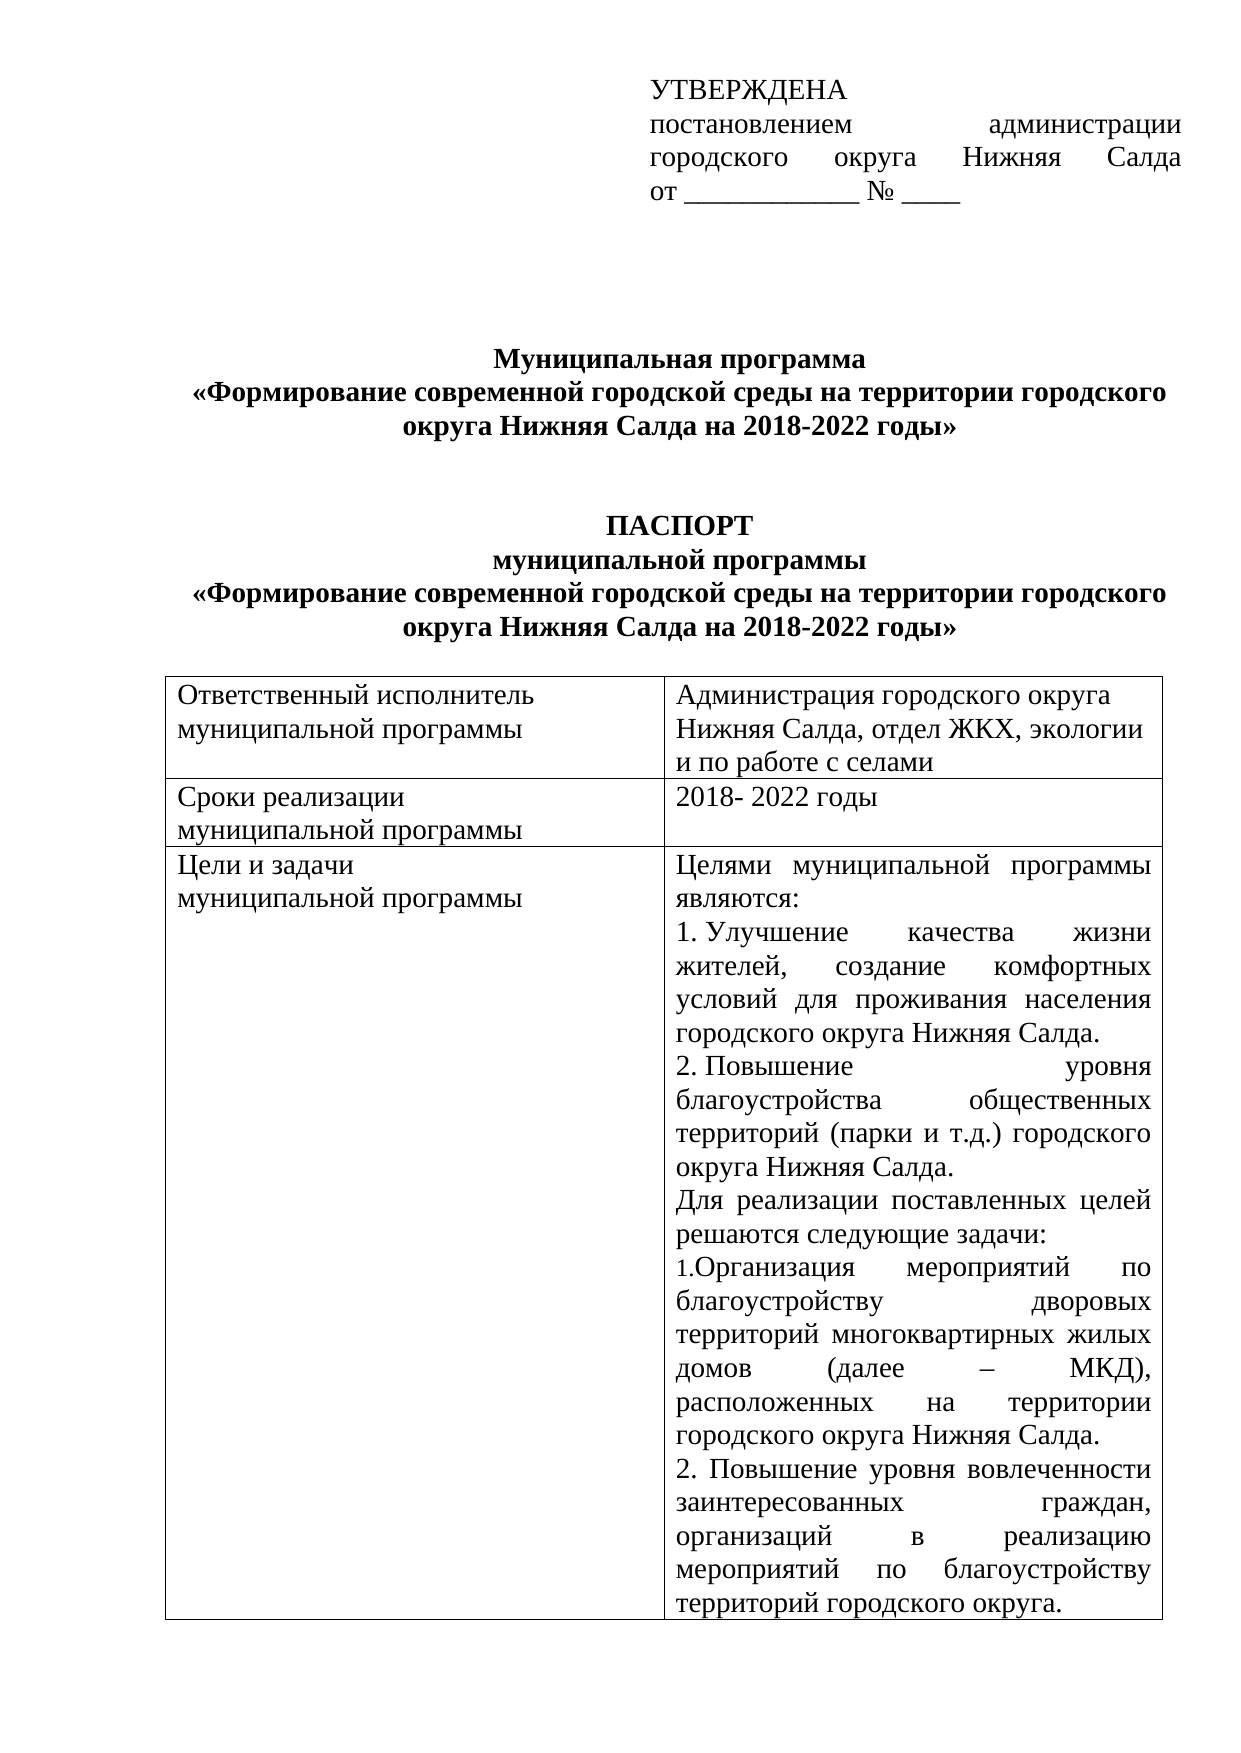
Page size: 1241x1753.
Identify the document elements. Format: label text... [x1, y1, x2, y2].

table_header Ответственный исполнитель муниципальной программы [166, 677, 664, 778]
table_cell 2018- 2022 годы [665, 779, 1162, 846]
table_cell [166, 847, 664, 1618]
text постановлением администрации городского округа Нижняя Салда от ____________ № ____ [649, 106, 1182, 207]
text «Формирование современной городской среды на территории городского округа Нижняя Салда на 2018-2022 годы» [177, 374, 1182, 441]
text УТВЕРЖДЕНА [649, 72, 1182, 106]
text «Формирование современной городской среды на территории городского округа Нижняя Салда на 2018-2022 годы» [177, 576, 1182, 643]
table_header Администрация городского округа Нижняя Салда, отдел ЖКХ, экологии и по работе с селами [665, 677, 1162, 778]
text ПАСПОРТ [177, 508, 1182, 542]
text муниципальной программы [177, 542, 1182, 576]
table_cell Сроки реализации муниципальной программы [166, 779, 664, 846]
text Муниципальная программа [177, 341, 1182, 374]
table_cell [665, 847, 1162, 1618]
